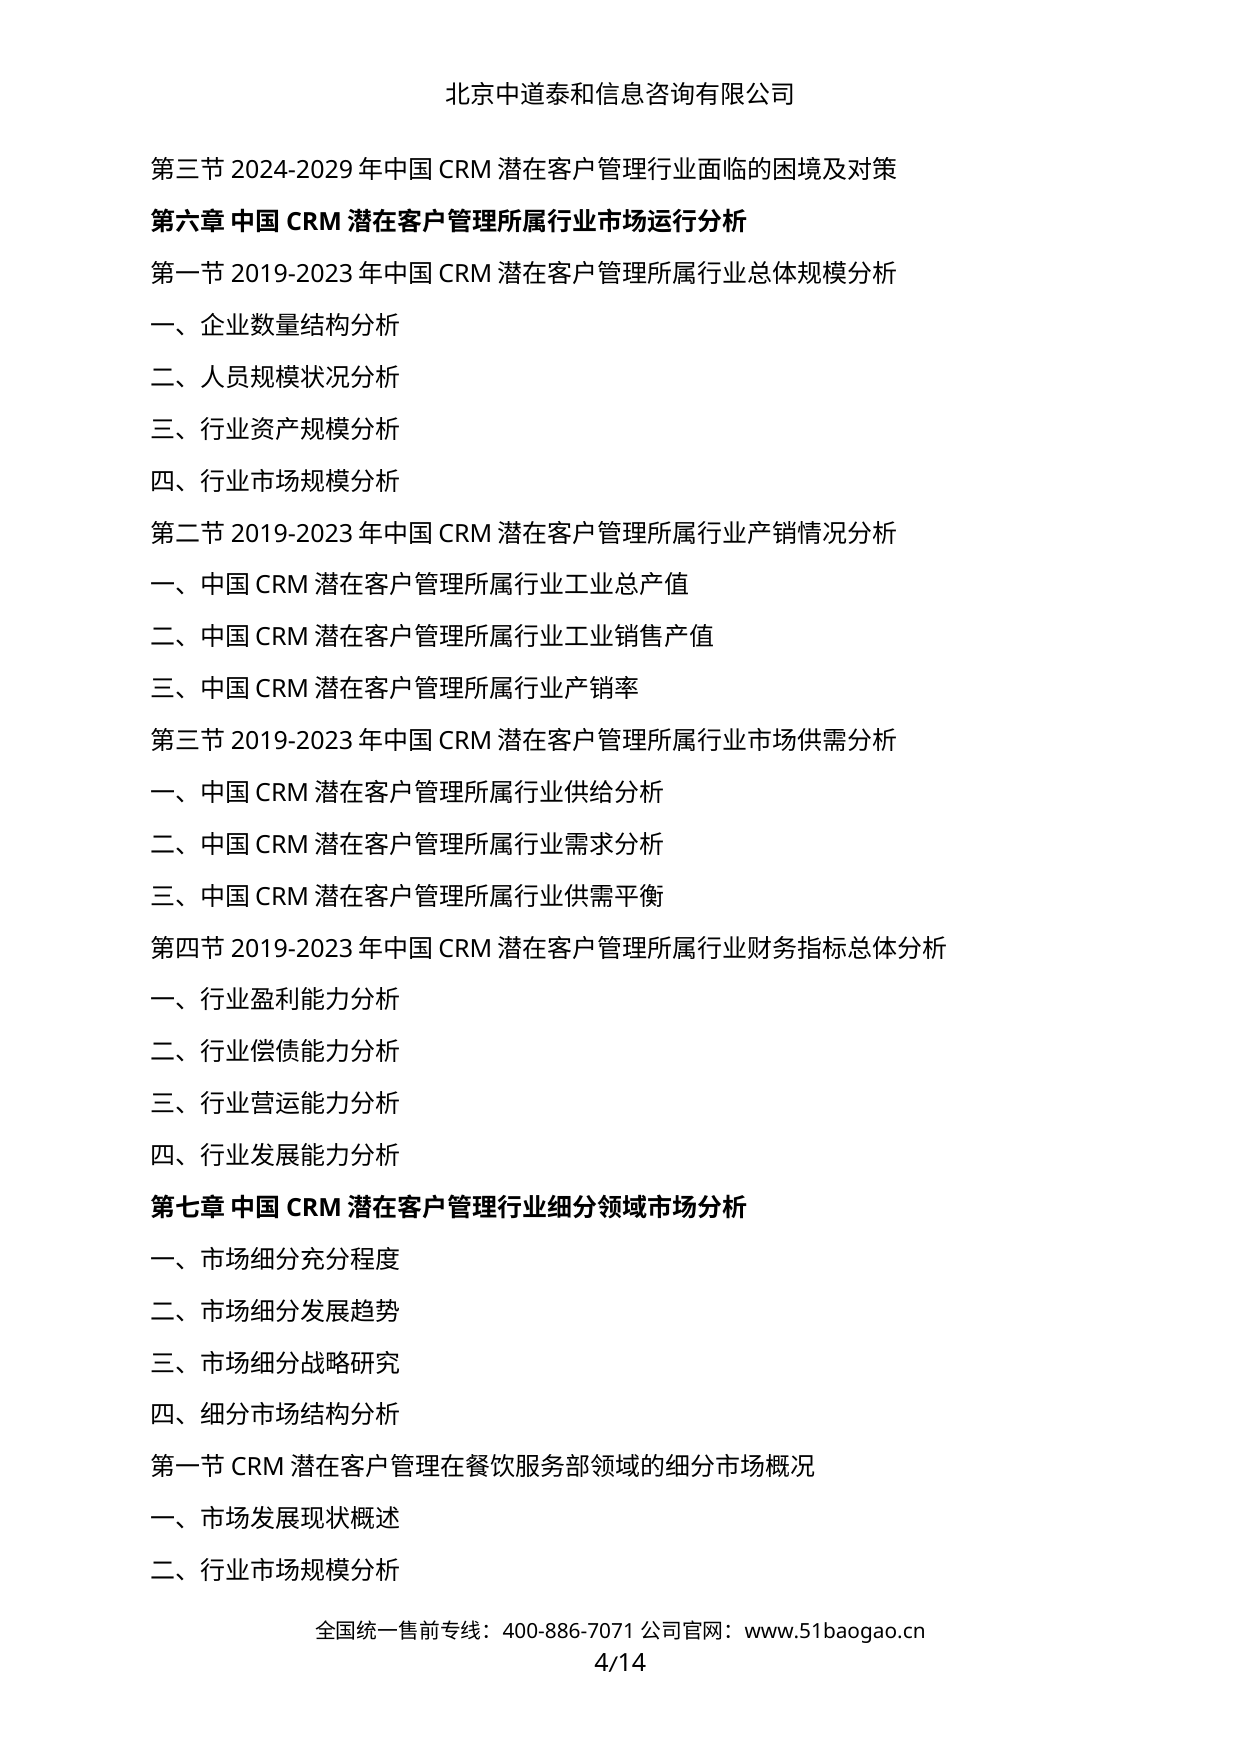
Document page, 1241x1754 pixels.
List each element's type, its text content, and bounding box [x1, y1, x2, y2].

text 三、市场细分战略研究 [150, 1343, 1090, 1379]
text 一、市场细分充分程度 [150, 1239, 1090, 1276]
text 四、行业市场规模分析 [150, 461, 1090, 497]
text 三、中国CRM潜在客户管理所属行业供需平衡 [150, 876, 1090, 912]
text 四、细分市场结构分析 [150, 1395, 1090, 1431]
text 二、人员规模状况分析 [150, 357, 1090, 394]
text 二、中国CRM潜在客户管理所属行业工业销售产值 [150, 617, 1090, 653]
text 三、中国CRM潜在客户管理所属行业产销率 [150, 669, 1090, 705]
text 第二节 2019-2023年中国CRM潜在客户管理所属行业产销情况分析 [150, 513, 1090, 549]
text 第三节 2019-2023年中国CRM潜在客户管理所属行业市场供需分析 [150, 721, 1090, 757]
text 第一节 2019-2023年中国CRM潜在客户管理所属行业总体规模分析 [150, 254, 1090, 290]
text 一、中国CRM潜在客户管理所属行业工业总产值 [150, 565, 1090, 601]
text 一、行业盈利能力分析 [150, 980, 1090, 1016]
text 一、中国CRM潜在客户管理所属行业供给分析 [150, 772, 1090, 809]
text 第四节 2019-2023年中国CRM潜在客户管理所属行业财务指标总体分析 [150, 928, 1090, 964]
text 四、行业发展能力分析 [150, 1136, 1090, 1172]
text 第六章 中国CRM潜在客户管理所属行业市场运行分析 [150, 202, 1090, 238]
text 二、行业市场规模分析 [150, 1551, 1090, 1587]
text 第一节 CRM潜在客户管理在餐饮服务部领域的细分市场概况 [150, 1447, 1090, 1483]
text 一、市场发展现状概述 [150, 1499, 1090, 1535]
text 三、行业营运能力分析 [150, 1084, 1090, 1120]
text 二、市场细分发展趋势 [150, 1291, 1090, 1327]
text 第七章 中国CRM潜在客户管理行业细分领域市场分析 [150, 1187, 1090, 1224]
text 第三节 2024-2029年中国CRM潜在客户管理行业面临的困境及对策 [150, 150, 1090, 186]
text 二、行业偿债能力分析 [150, 1032, 1090, 1068]
text 一、企业数量结构分析 [150, 306, 1090, 342]
text 三、行业资产规模分析 [150, 409, 1090, 446]
text 二、中国CRM潜在客户管理所属行业需求分析 [150, 824, 1090, 861]
